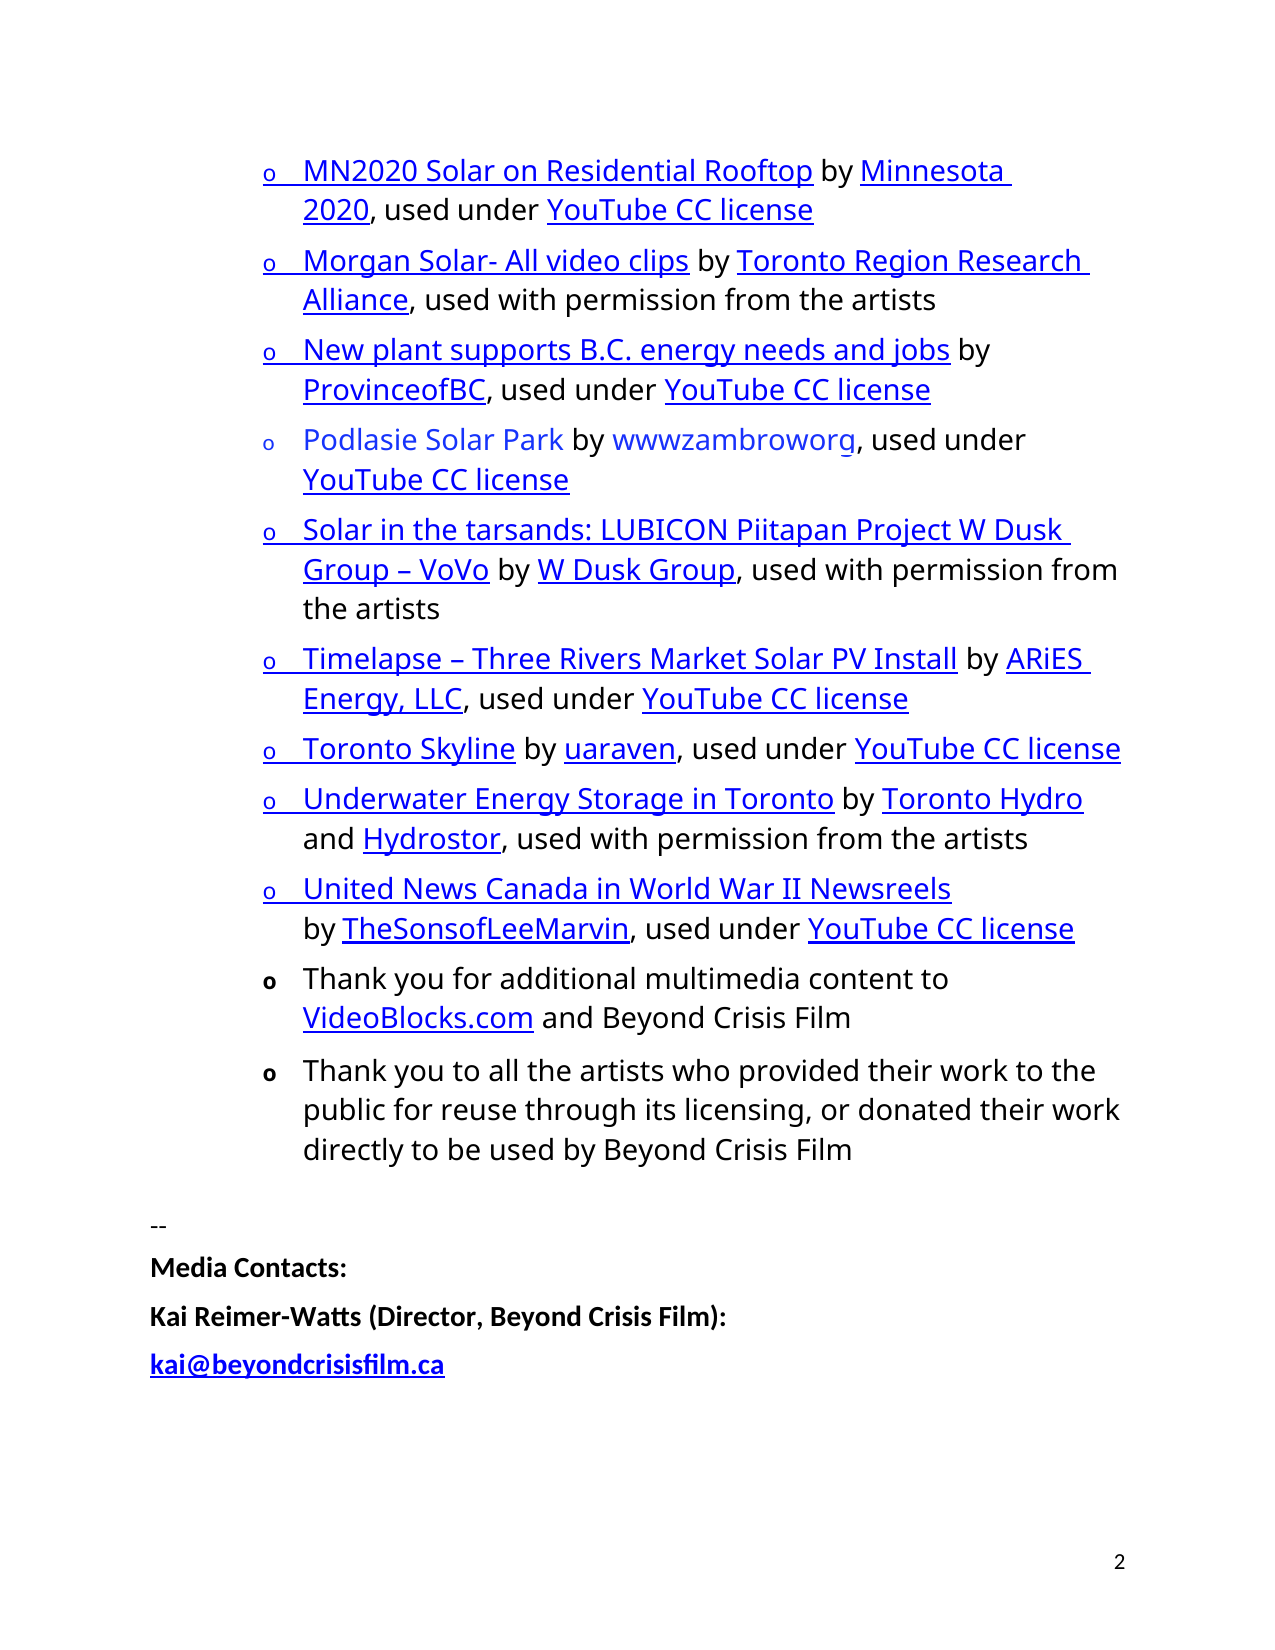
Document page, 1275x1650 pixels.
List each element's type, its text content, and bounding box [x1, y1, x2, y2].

list Solar in the tarsands: LUBICON Piitapan Project W Dusk Group – VoVo by W Dusk Group, used with permission from the artists [262, 509, 1125, 628]
list MN2020 Solar on Residential Rooftop by Minnesota 2020, used under YouTube CC license [262, 150, 1125, 229]
list Morgan Solar- All video clips by Toronto Region Research Alliance, used with permission from the artists [262, 240, 1125, 319]
list United News Canada in World War II Newsreels by TheSonsofLeeMarvin, used under YouTube CC license [262, 868, 1125, 948]
list Thank you for additional multimedia content to VideoBlocks.com and Beyond Crisis Film [262, 958, 1125, 1037]
list Timelapse – Three Rivers Market Solar PV Install by ARiES Energy, LLC, used under YouTube CC license [262, 639, 1125, 718]
list Thank you to all the artists who provided their work to the public for reuse through its licensing, or donated their work directly to be used by Beyond Crisis Film [262, 1050, 1125, 1169]
list New plant supports B.C. energy needs and jobs by ProvinceofBC, used under YouTube CC license [262, 329, 1125, 409]
text kai@beyondcrisisfilm.ca [150, 1346, 1125, 1381]
list Podlasie Solar Park by wwwzambroworg, used under YouTube CC license [262, 419, 1125, 499]
list Underwater Energy Storage in Toronto by Toronto Hydro and Hydrostor, used with permission from the artists [262, 778, 1125, 858]
text Media Contacts: [150, 1249, 1125, 1285]
text -- [150, 1210, 1125, 1239]
text Kai Reimer-Watts (Director, Beyond Crisis Film): [150, 1298, 1125, 1333]
list Toronto Skyline by uaraven, used under YouTube CC license [262, 728, 1125, 768]
